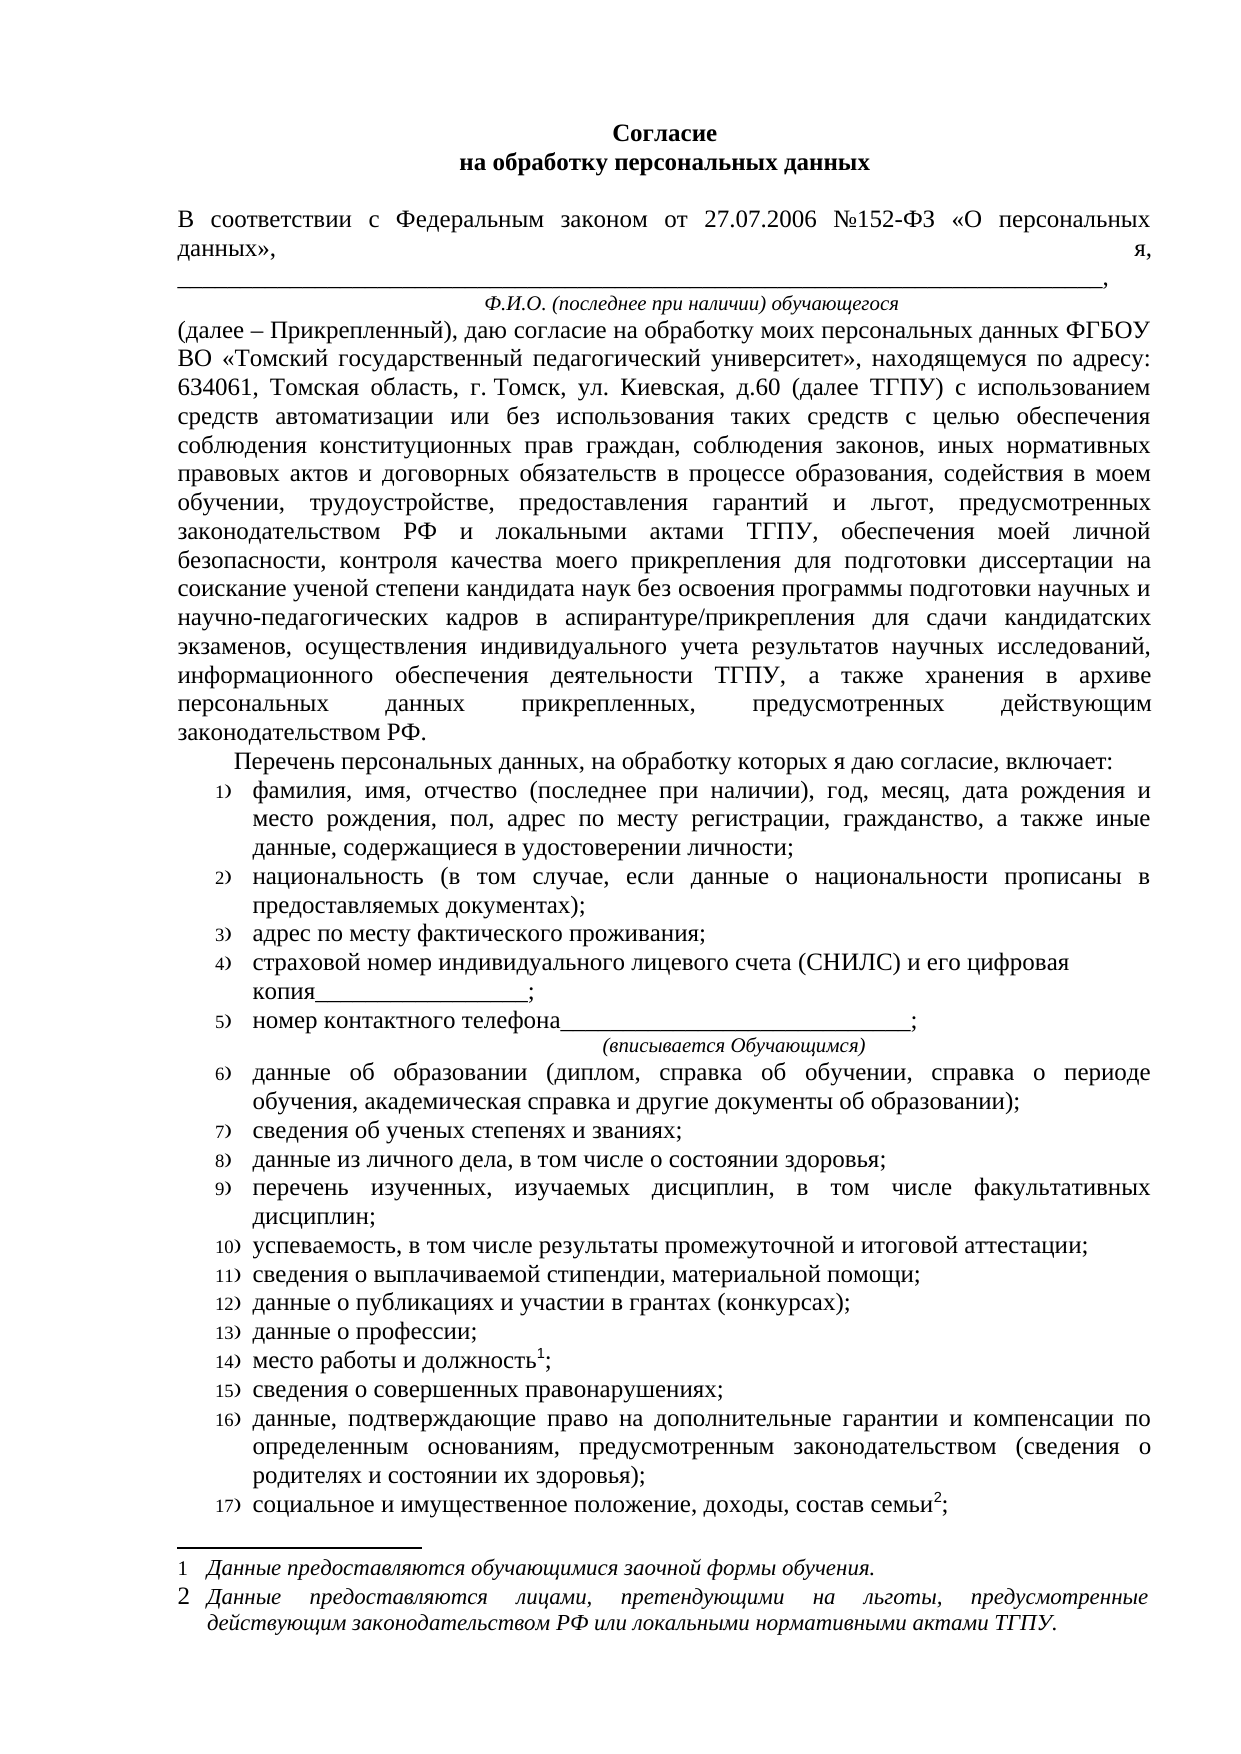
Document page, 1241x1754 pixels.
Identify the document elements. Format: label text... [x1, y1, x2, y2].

list адрес по месту фактического проживания; [215, 918, 1152, 947]
text (вписывается Обучающимся) [215, 1033, 1152, 1057]
list данные, подтверждающие право на дополнительные гарантии и компенсации по определенным основаниям, предусмотренным законодательством (сведения о родителях и состоянии их здоровья); [215, 1403, 1152, 1489]
text на обработку персональных данных [177, 147, 1152, 176]
list перечень изученных, изучаемых дисциплин, в том числе факультативных дисциплин; [215, 1172, 1152, 1230]
list страховой номер индивидуального лицевого счета (СНИЛС) и его цифровая копия_________________; [215, 947, 1152, 1005]
text Ф.И.О. (последнее при наличии) обучающегося [177, 291, 1152, 315]
list национальность (в том случае, если данные о национальности прописаны в предоставляемых документах); [215, 861, 1152, 918]
list социальное и имущественное положение, доходы, состав семьи; [215, 1489, 1152, 1518]
list сведения о совершенных правонарушениях; [215, 1374, 1152, 1403]
list сведения о выплачиваемой стипендии, материальной помощи; [215, 1259, 1152, 1287]
list данные о профессии; [215, 1316, 1152, 1345]
list данные из личного дела, в том числе о состоянии здоровья; [215, 1144, 1152, 1172]
list успеваемость, в том числе результаты промежуточной и итоговой аттестации; [215, 1230, 1152, 1259]
text Перечень персональных данных, на обработку которых я даю согласие, включает: [177, 746, 1152, 775]
list номер контактного телефона____________________________; [215, 1005, 1152, 1033]
list фамилия, имя, отчество (последнее при наличии), год, месяц, дата рождения и место рождения, пол, адрес по месту регистрации, гражданство, а также иные данные, содержащиеся в удостоверении личности; [215, 775, 1152, 861]
text (далее – Прикрепленный), даю согласие на обработку моих персональных данных ФГБОУ ВО «Томский государственный педагогический университет», находящемуся по адресу: 634061, Томская область, г. Томск, ул. Киевская, д.60 (далее ТГПУ) с использованием средств автоматизации или без использования таких средств с целью обеспечения соблюдения конституционных прав граждан, соблюдения законов, иных нормативных правовых актов и договорных обязательств в процессе образования, содействия в моем обучении, трудоустройстве, предоставления гарантий и льгот, предусмотренных законодательством РФ и локальными актами ТГПУ, обеспечения моей личной безопасности, контроля качества моего прикрепления для подготовки диссертации на соискание ученой степени кандидата наук без освоения программы подготовки научных и научно-педагогических кадров в аспирантуре/прикрепления для сдачи кандидатских экзаменов, осуществления индивидуального учета результатов научных исследований, информационного обеспечения деятельности ТГПУ, а также хранения в архиве персональных данных прикрепленных, предусмотренных действующим законодательством РФ. [177, 315, 1152, 746]
list сведения об ученых степенях и званиях; [215, 1115, 1152, 1144]
list данные об образовании (диплом, справка об обучении, справка о периоде обучения, академическая справка и другие документы об образовании); [215, 1057, 1152, 1115]
text В соответствии с Федеральным законом от 27.07.2006 №152-ФЗ «О персональных данных», я, __________________________________________________________________________, [177, 204, 1152, 291]
list данные о публикациях и участии в грантах (конкурсах); [215, 1287, 1152, 1316]
text Согласие [177, 118, 1152, 147]
list место работы и должность; [215, 1345, 1152, 1374]
